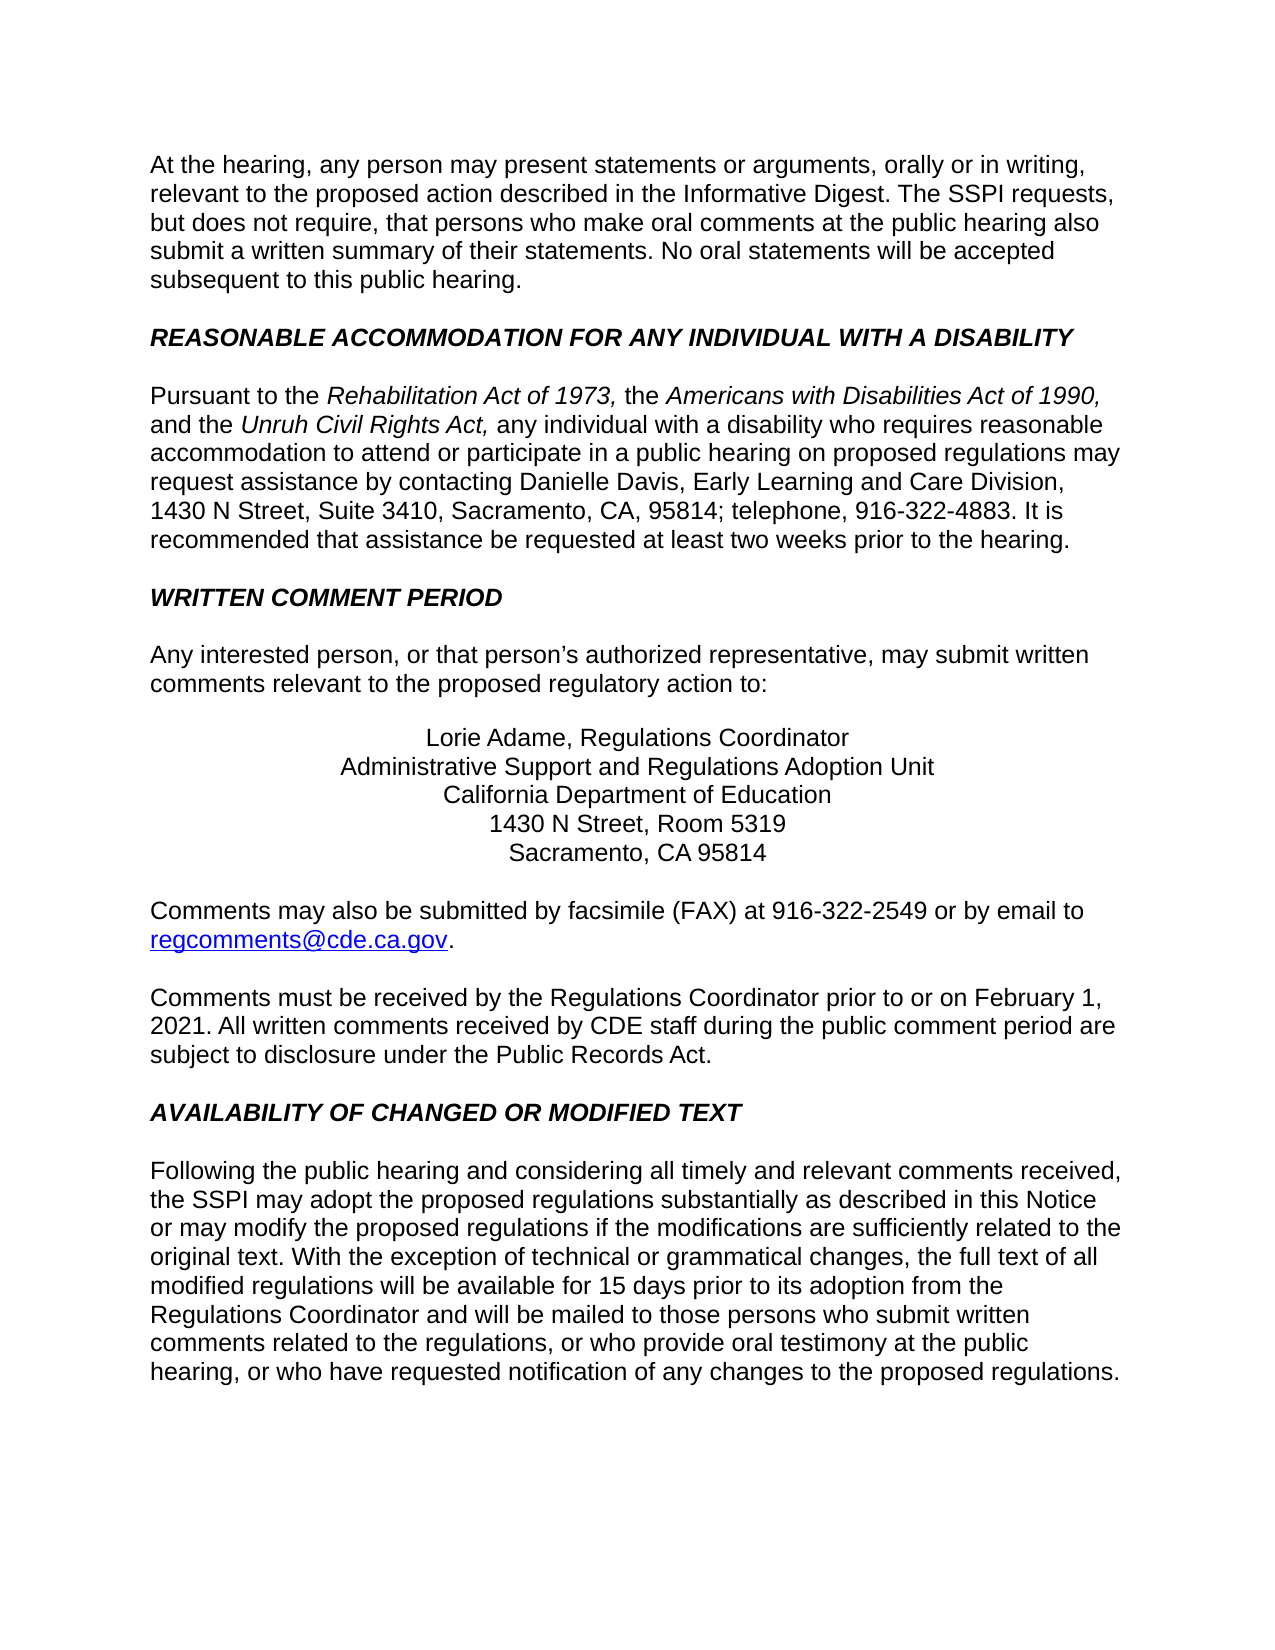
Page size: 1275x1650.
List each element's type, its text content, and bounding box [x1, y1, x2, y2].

text Any interested person, or that person’s authorized representative, may submit written comments relevant to the proposed regulatory action to: [150, 640, 1125, 698]
text Comments must be received by the Regulations Coordinator prior to or on February 1, 2021. All written comments received by CDE staff during the public comment period are subject to disclosure under the Public Records Act. [150, 982, 1125, 1069]
text Comments may also be submitted by facsimile (FAX) at 916-322-2549 or by email to regcomments@cde.ca.gov. [150, 896, 1125, 953]
text Pursuant to the Rehabilitation Act of 1973, the Americans with Disabilities Act of 1990, and the Unruh Civil Rights Act, any individual with a disability who requires reasonable accommodation to attend or participate in a public hearing on proposed regulations may request assistance by contacting Danielle Davis, Early Learning and Care Division, 1430 N Street, Suite 3410, Sacramento, CA, 95814; telephone, 916-322-4883. It is recommended that assistance be requested at least two weeks prior to the hearing. [150, 381, 1125, 553]
text Lorie Adame, Regulations Coordinator [150, 723, 1125, 752]
text Sacramento, CA 95814 [150, 838, 1125, 867]
text California Department of Education [150, 780, 1125, 809]
text 1430 N Street, Room 5319 [150, 809, 1125, 838]
text Administrative Support and Regulations Adoption Unit [150, 752, 1125, 780]
subtitle REASONABLE ACCOMMODATION FOR ANY INDIVIDUAL WITH A DISABILITY [150, 323, 1125, 352]
subtitle WRITTEN COMMENT PERIOD [150, 582, 1125, 611]
text Following the public hearing and considering all timely and relevant comments received, the SSPI may adopt the proposed regulations substantially as described in this Notice or may modify the proposed regulations if the modifications are sufficiently related to the original text. With the exception of technical or grammatical changes, the full text of all modified regulations will be available for 15 days prior to its adoption from the Regulations Coordinator and will be mailed to those persons who submit written comments related to the regulations, or who provide oral testimony at the public hearing, or who have requested notification of any changes to the proposed regulations. [150, 1156, 1125, 1386]
subtitle AVAILABILITY OF CHANGED OR MODIFIED TEXT [150, 1098, 1125, 1127]
text At the hearing, any person may present statements or arguments, orally or in writing, relevant to the proposed action described in the Informative Digest. The SSPI requests, but does not require, that persons who make oral comments at the public hearing also submit a written summary of their statements. No oral statements will be accepted subsequent to this public hearing. [150, 150, 1125, 294]
